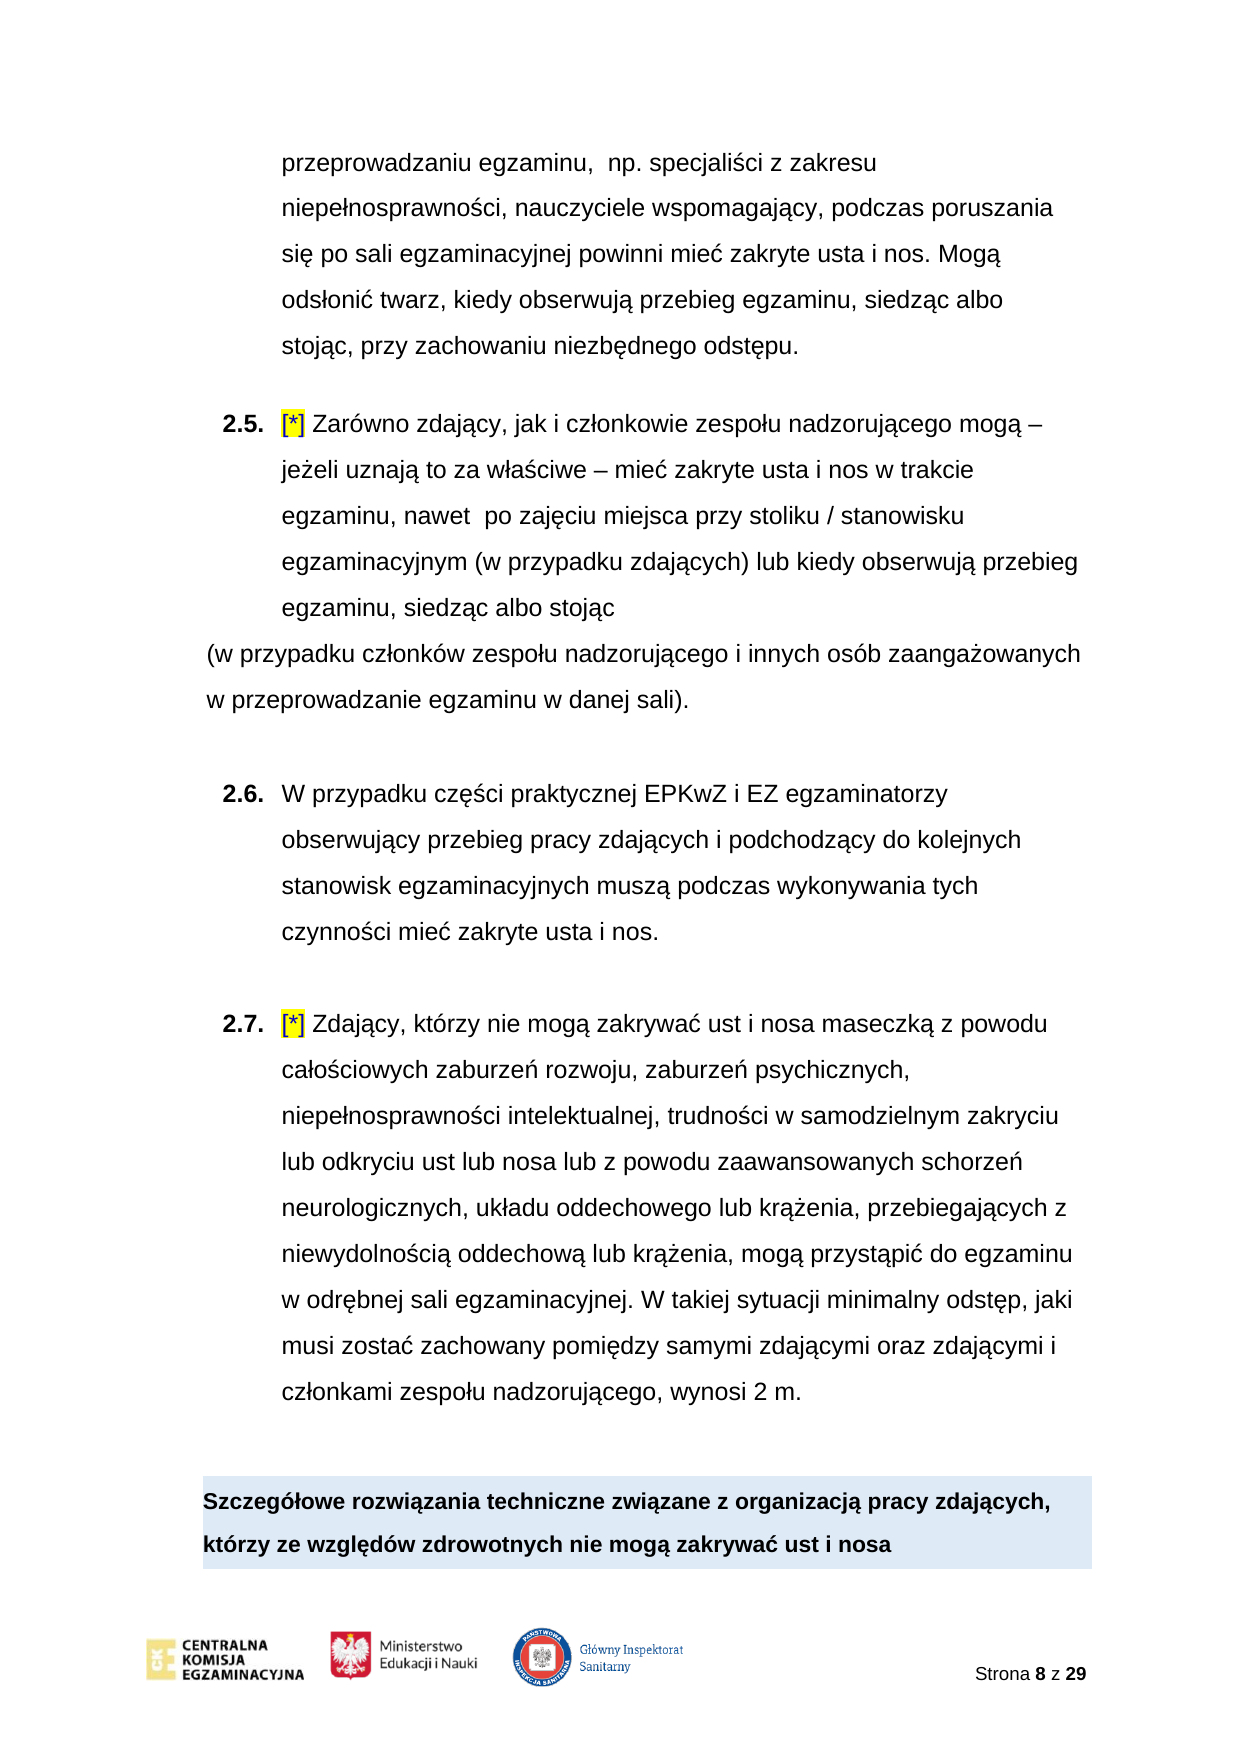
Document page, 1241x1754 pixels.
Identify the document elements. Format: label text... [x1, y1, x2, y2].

text (w przypadku członków zespołu nadzorującego i innych osób zaangażowanych w przeprowadzanie egzaminu w danej sali). [206, 639, 1090, 714]
picture [328, 1630, 478, 1681]
list W przypadku części praktycznej EPKwZ i EZ egzaminatorzy obserwujący przebieg pracy zdających i podchodzący do kolejnych stanowisk egzaminacyjnych muszą podczas wykonywania tych czynności mieć zakryte usta i nos. [222, 779, 1090, 945]
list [222, 147, 1082, 360]
list [*] Zarówno zdający, jak i członkowie zespołu nadzorującego mogą – jeżeli uznają to za właściwe – mieć zakryte usta i nos w trakcie egzaminu, nawet po zajęciu miejsca przy stoliku / stanowisku egzaminacyjnym (w przypadku zdających) lub kiedy obserwują przebieg egzaminu, siedząc albo stojąc [222, 409, 1082, 621]
text Szczegółowe rozwiązania techniczne związane z organizacją pracy zdających, którzy ze względów zdrowotnych nie mogą zakrywać ust i nosa [203, 1488, 1092, 1557]
picture [146, 1638, 304, 1681]
list [*] Zdający, którzy nie mogą zakrywać ust i nosa maseczką z powodu całościowych zaburzeń rozwoju, zaburzeń psychicznych, niepełnosprawności intelektualnej, trudności w samodzielnym zakryciu lub odkryciu ust lub nosa lub z powodu zaawansowanych schorzeń neurologicznych, układu oddechowego lub krążenia, przebiegających z niewydolnością oddechową lub krążenia, mogą przystąpić do egzaminu w odrębnej sali egzaminacyjnej. W takiej sytuacji minimalny odstęp, jaki musi zostać zachowany pomiędzy samymi zdającymi oraz zdającymi i członkami zespołu nadzorującego, wynosi 2 m. [222, 1009, 1090, 1406]
picture [512, 1627, 683, 1687]
